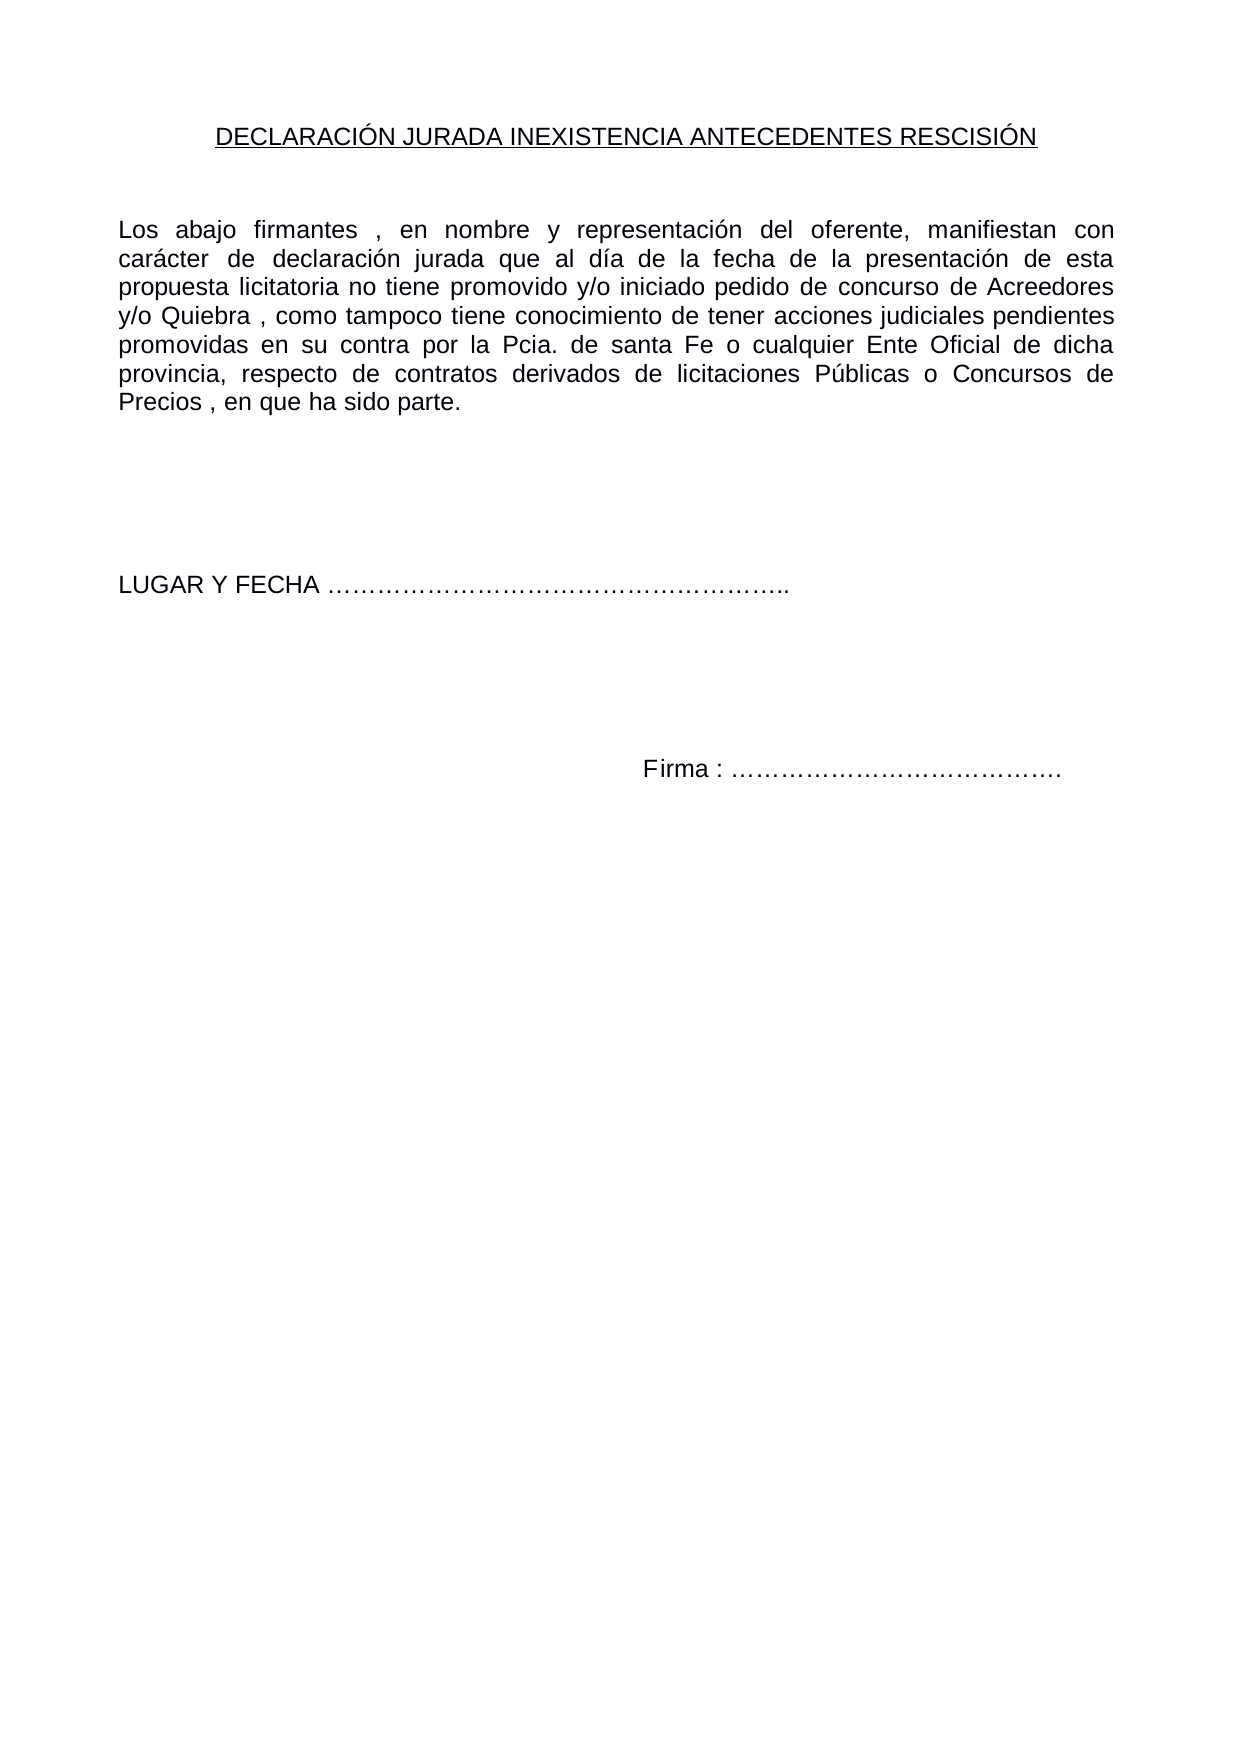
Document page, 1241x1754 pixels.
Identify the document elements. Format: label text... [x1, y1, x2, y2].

text Firma : …………………………………. [130, 754, 1116, 783]
text LUGAR Y FECHA ……………………………………………….. [118, 570, 1122, 599]
text Los abajo firmantes , en nombre y representación del oferente, manifiestan con carácter de declaración jurada que al día de la fecha de la presentación de esta propuesta licitatoria no tiene promovido y/o iniciado pedido de concurso de Acreedores y/o Quiebra , como tampoco tiene conocimiento de tener acciones judiciales pendientes promovidas en su contra por la Pcia. de santa Fe o cualquier Ente Oficial de dicha provincia, respecto de contratos derivados de licitaciones Públicas o Concursos de Precios , en que ha sido parte. [118, 215, 1114, 416]
text DECLARACIÓN JURADA INEXISTENCIA ANTECEDENTES RESCISIÓN [131, 122, 1122, 151]
